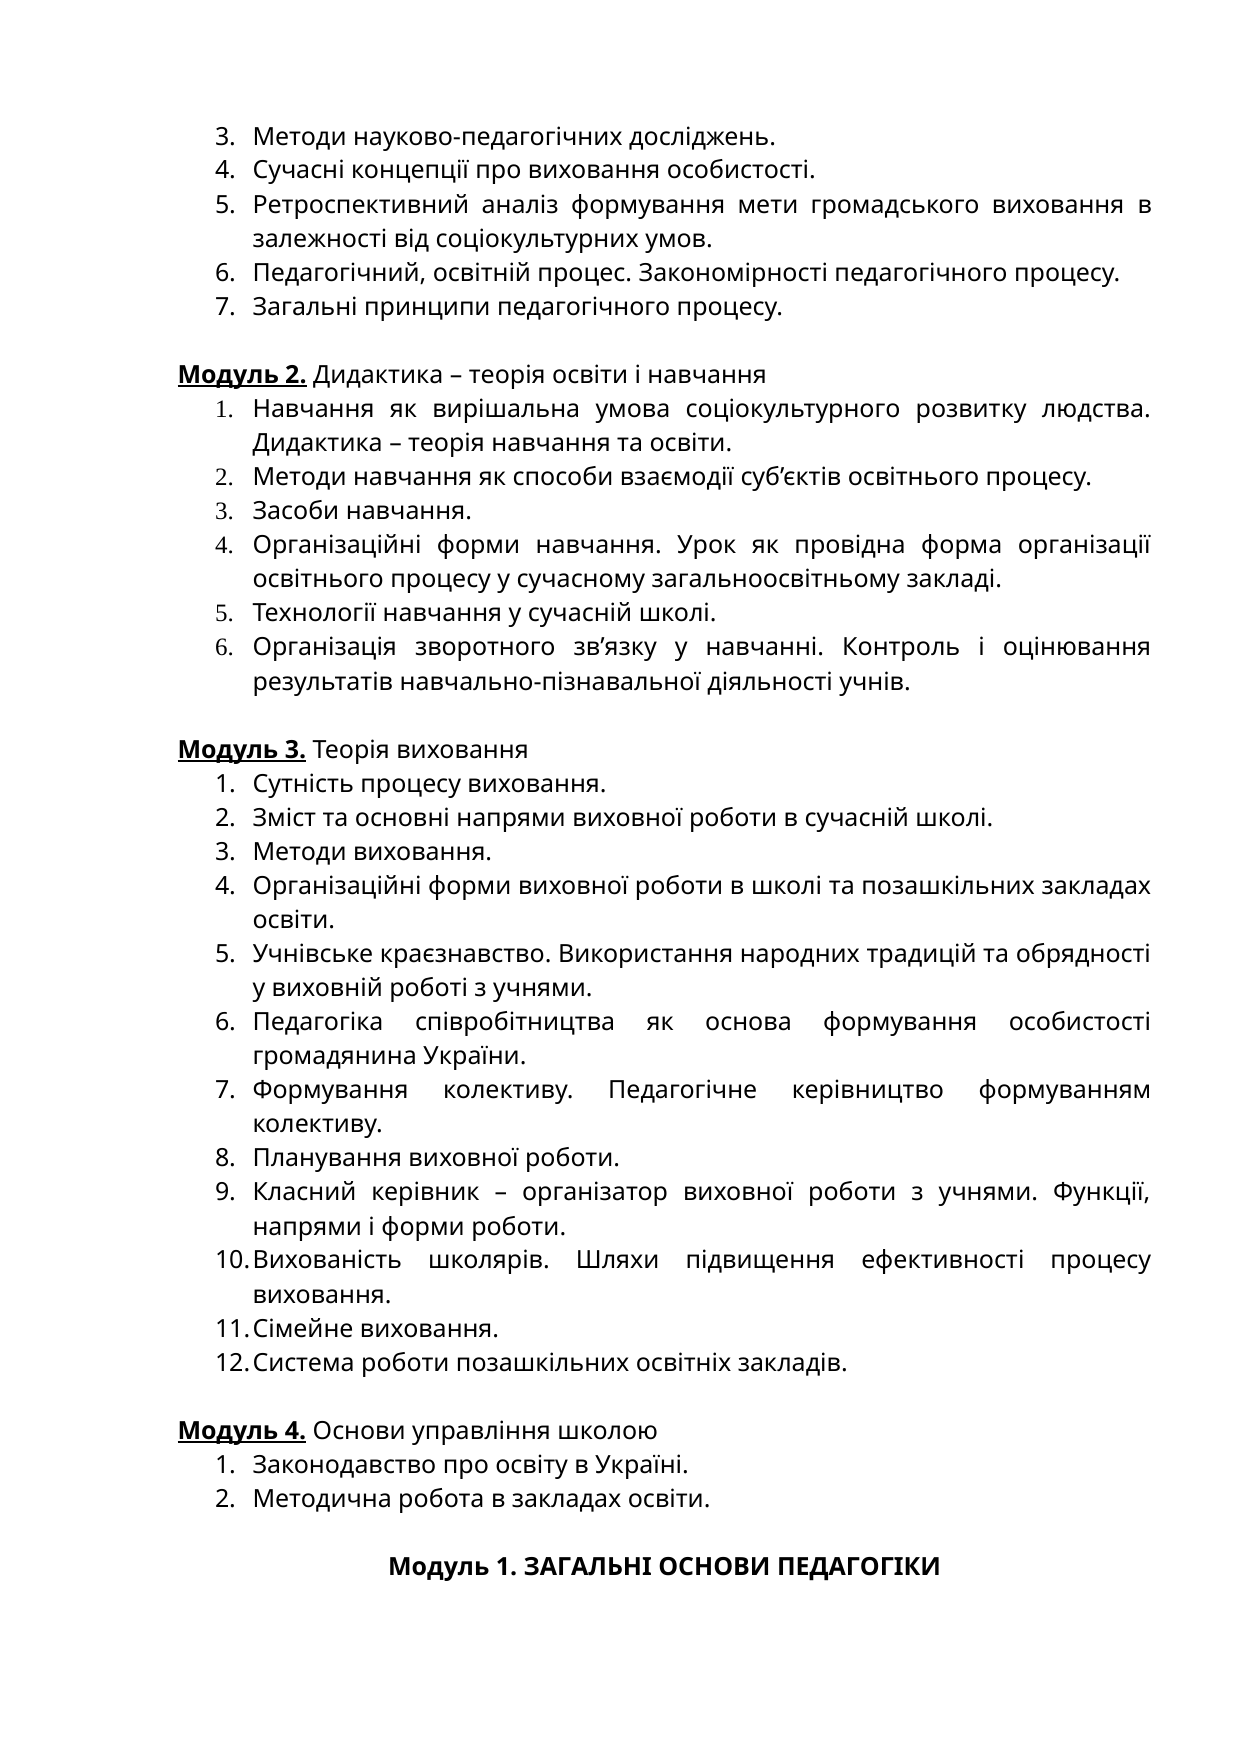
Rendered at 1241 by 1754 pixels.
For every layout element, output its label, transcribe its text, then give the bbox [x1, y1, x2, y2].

list Педагогіка співробітництва як основа формування особистості громадянина України. [215, 1004, 1152, 1072]
list Законодавство про освіту в Україні. [215, 1447, 1152, 1481]
text Модуль 3. Теорія виховання [177, 731, 1152, 765]
list Загальні принципи педагогічного процесу. [215, 288, 1152, 322]
list Ретроспективний аналіз формування мети громадського виховання в залежності від соціокультурних умов. [215, 186, 1152, 254]
list Організація зворотного зв’язку у навчанні. Контроль і оцінювання результатів навчально-пізнавальної діяльності учнів. [215, 629, 1152, 697]
text Модуль 1. ЗАГАЛЬНІ ОСНОВИ ПЕДАГОГІКИ [177, 1549, 1152, 1583]
list Педагогічний, освітній процес. Закономірності педагогічного процесу. [215, 254, 1152, 288]
list Сімейне виховання. [215, 1310, 1152, 1344]
list Класний керівник – організатор виховної роботи з учнями. Функції, напрями і форми роботи. [215, 1174, 1152, 1242]
list Навчання як вирішальна умова соціокультурного розвитку людства. Дидактика – теорія навчання та освіти. [215, 391, 1152, 459]
list Методи науково-педагогічних досліджень. [215, 118, 1152, 152]
list Методи виховання. [215, 833, 1152, 867]
list Методи навчання як способи взаємодії суб’єктів освітнього процесу. [215, 459, 1152, 493]
list Формування колективу. Педагогічне керівництво формуванням колективу. [215, 1072, 1152, 1140]
list Вихованість школярів. Шляхи підвищення ефективності процесу виховання. [215, 1242, 1152, 1310]
list Планування виховної роботи. [215, 1140, 1152, 1174]
list Засоби навчання. [215, 493, 1152, 527]
list Організаційні форми навчання. Урок як провідна форма організації освітнього процесу у сучасному загальноосвітньому закладі. [215, 527, 1152, 595]
text Модуль 2. Дидактика – теорія освіти і навчання [177, 357, 1152, 391]
list Система роботи позашкільних освітніх закладів. [215, 1344, 1152, 1378]
list Методична робота в закладах освіти. [215, 1481, 1152, 1515]
list Зміст та основні напрями виховної роботи в сучасній школі. [215, 799, 1152, 833]
list Сутність процесу виховання. [215, 765, 1152, 799]
list Сучасні концепції про виховання особистості. [215, 152, 1152, 186]
list Організаційні форми виховної роботи в школі та позашкільних закладах освіти. [215, 867, 1152, 936]
text Модуль 4. Основи управління школою [177, 1412, 1152, 1447]
list Учнівське краєзнавство. Використання народних традицій та обрядності у виховній роботі з учнями. [215, 936, 1152, 1004]
list Технології навчання у сучасній школі. [215, 595, 1152, 629]
